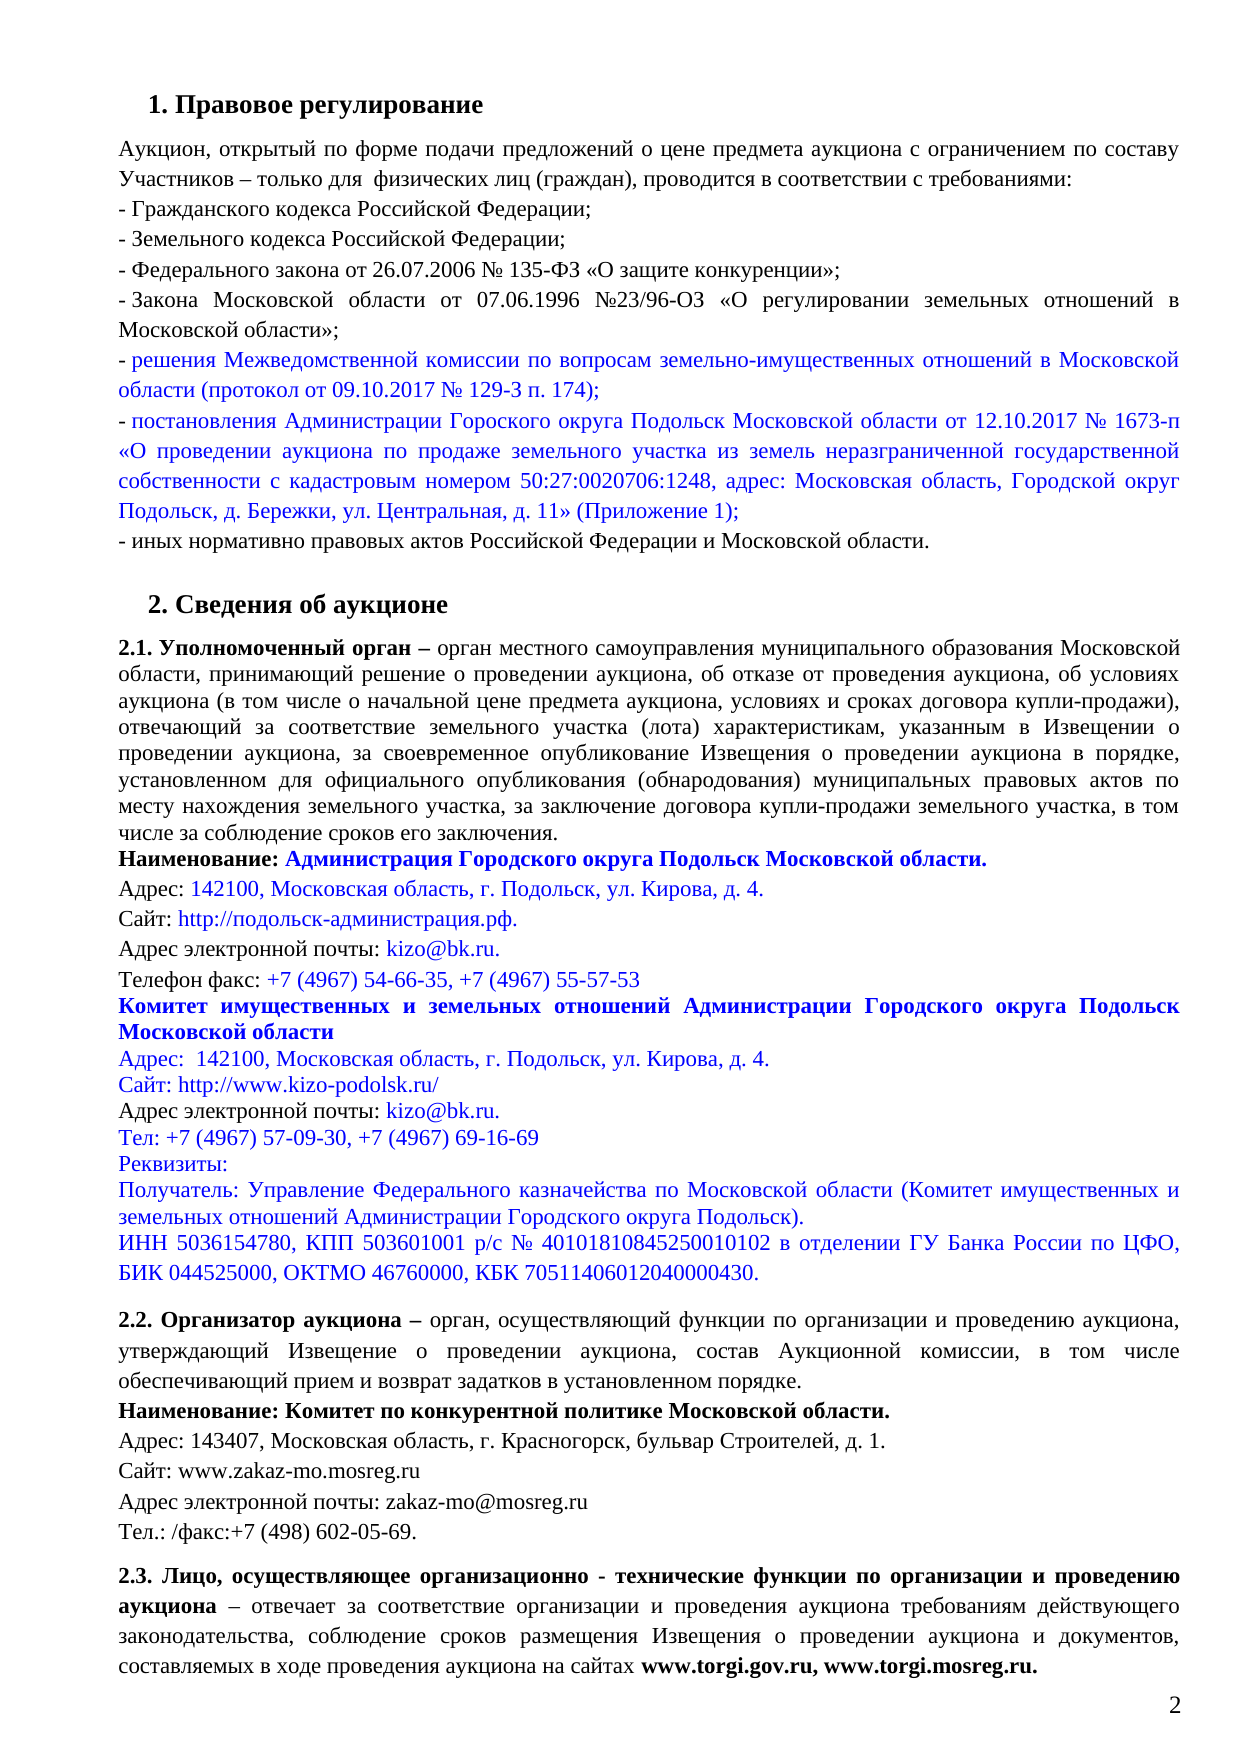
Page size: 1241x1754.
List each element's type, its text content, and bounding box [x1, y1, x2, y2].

text Адрес: 142100, Московская область, г. Подольск, ул. Кирова, д. 4. [118, 1045, 1181, 1071]
text 2.2. Организатор аукциона – орган, осуществляющий функции по организации и проведению аукциона, утверждающий Извещение о проведении аукциона, состав Аукционной комиссии, в том числе обеспечивающий прием и возврат задатков в установленном порядке. [118, 1306, 1181, 1393]
text Адрес: 143407, Московская область, г. Красногорск, бульвар Строителей, д. 1. [118, 1427, 1181, 1454]
text Адрес электронной почты: kizo@bk.ru. [118, 936, 1181, 962]
text Наименование: Администрация Городского округа Подольск Московской области. [118, 845, 1181, 871]
text Наименование: Комитет по конкурентной политике Московской области. [118, 1397, 1181, 1423]
text Сайт: http://www.kizo-podolsk.ru/ [118, 1071, 1181, 1097]
text Реквизиты: [118, 1150, 1181, 1177]
subtitle 2. Сведения об аукционе [148, 588, 1181, 619]
text - Федерального закона от 26.07.2006 № 135-ФЗ «О защите конкуренции»; [118, 256, 1181, 282]
text - Гражданского кодекса Российской Федерации; [118, 195, 1181, 222]
text - решения Межведомственной комиссии по вопросам земельно-имущественных отношений в Московской области (протокол от 09.10.2017 № 129-З п. 174); [118, 346, 1181, 403]
text Тел.: /факс:+7 (498) 602-05-69. [118, 1518, 1181, 1544]
text - иных нормативно правовых актов Российской Федерации и Московской области. [118, 527, 1181, 554]
text Адрес электронной почты: kizo@bk.ru. [118, 1097, 1181, 1124]
text 2.3. Лицо, осуществляющее организационно - технические функции по организации и проведению аукциона – отвечает за соответствие организации и проведения аукциона требованиям действующего законодательства, соблюдение сроков размещения Извещения о проведении аукциона и документов, составляемых в ходе проведения аукциона на сайтах www.torgi.gov.ru, www.torgi.mosreg.ru. [118, 1562, 1181, 1679]
text Сайт: http://подольск-администрация.рф. [118, 905, 1181, 932]
text ИНН 5036154780, КПП 503601001 р/с № 40101810845250010102 в отделении ГУ Банка России по ЦФО, БИК 044525000, ОКТМО 46760000, КБК 70511406012040000430. [118, 1229, 1181, 1286]
text Тел: +7 (4967) 57-09-30, +7 (4967) 69-16-69 [118, 1124, 1181, 1150]
text - Закона Московской области от 07.06.1996 №23/96-ОЗ «О регулировании земельных отношений в Московской области»; [118, 286, 1181, 342]
text Получатель: Управление Федерального казначейства по Московской области (Комитет имущественных и земельных отношений Администрации Городского округа Подольск). [118, 1177, 1181, 1229]
text - постановления Администрации Гороского округа Подольск Московской области от 12.10.2017 № 1673-п «О проведении аукциона по продаже земельного участка из земель неразграниченной государственной собственности с кадастровым номером 50:27:0020706:1248, адрес: Московская область, Городской округ Подольск, д. Бережки, ул. Центральная, д. 11» (Приложение 1); [118, 407, 1181, 524]
text - Земельного кодекса Российской Федерации; [118, 225, 1181, 252]
text Адрес: 142100, Московская область, г. Подольск, ул. Кирова, д. 4. [118, 875, 1181, 901]
text Адрес электронной почты: zakaz-mo@mosreg.ru [118, 1488, 1181, 1514]
subtitle 1. Правовое регулирование [118, 89, 1181, 120]
text 2.1. Уполномоченный орган – орган местного самоуправления муниципального образования Московской области, принимающий решение о проведении аукциона, об отказе от проведения аукциона, об условиях аукциона (в том числе о начальной цене предмета аукциона, условиях и сроках договора купли-продажи), отвечающий за соответствие земельного участка (лота) характеристикам, указанным в Извещении о проведении аукциона, за своевременное опубликование Извещения о проведении аукциона в порядке, установленном для официального опубликования (обнародования) муниципальных правовых актов по месту нахождения земельного участка, за заключение договора купли-продажи земельного участка, в том числе за соблюдение сроков его заключения. [118, 634, 1181, 845]
text Телефон факс: +7 (4967) 54-66-35, +7 (4967) 55-57-53 [118, 966, 1181, 992]
text Сайт: www.zakaz-mo.mosreg.ru [118, 1457, 1181, 1484]
text Аукцион, открытый по форме подачи предложений о цене предмета аукциона с ограничением по составу Участников – только для физических лиц (граждан), проводится в соответствии с требованиями: [118, 135, 1181, 191]
text Комитет имущественных и земельных отношений Администрации Городского округа Подольск Московской области [118, 992, 1181, 1045]
